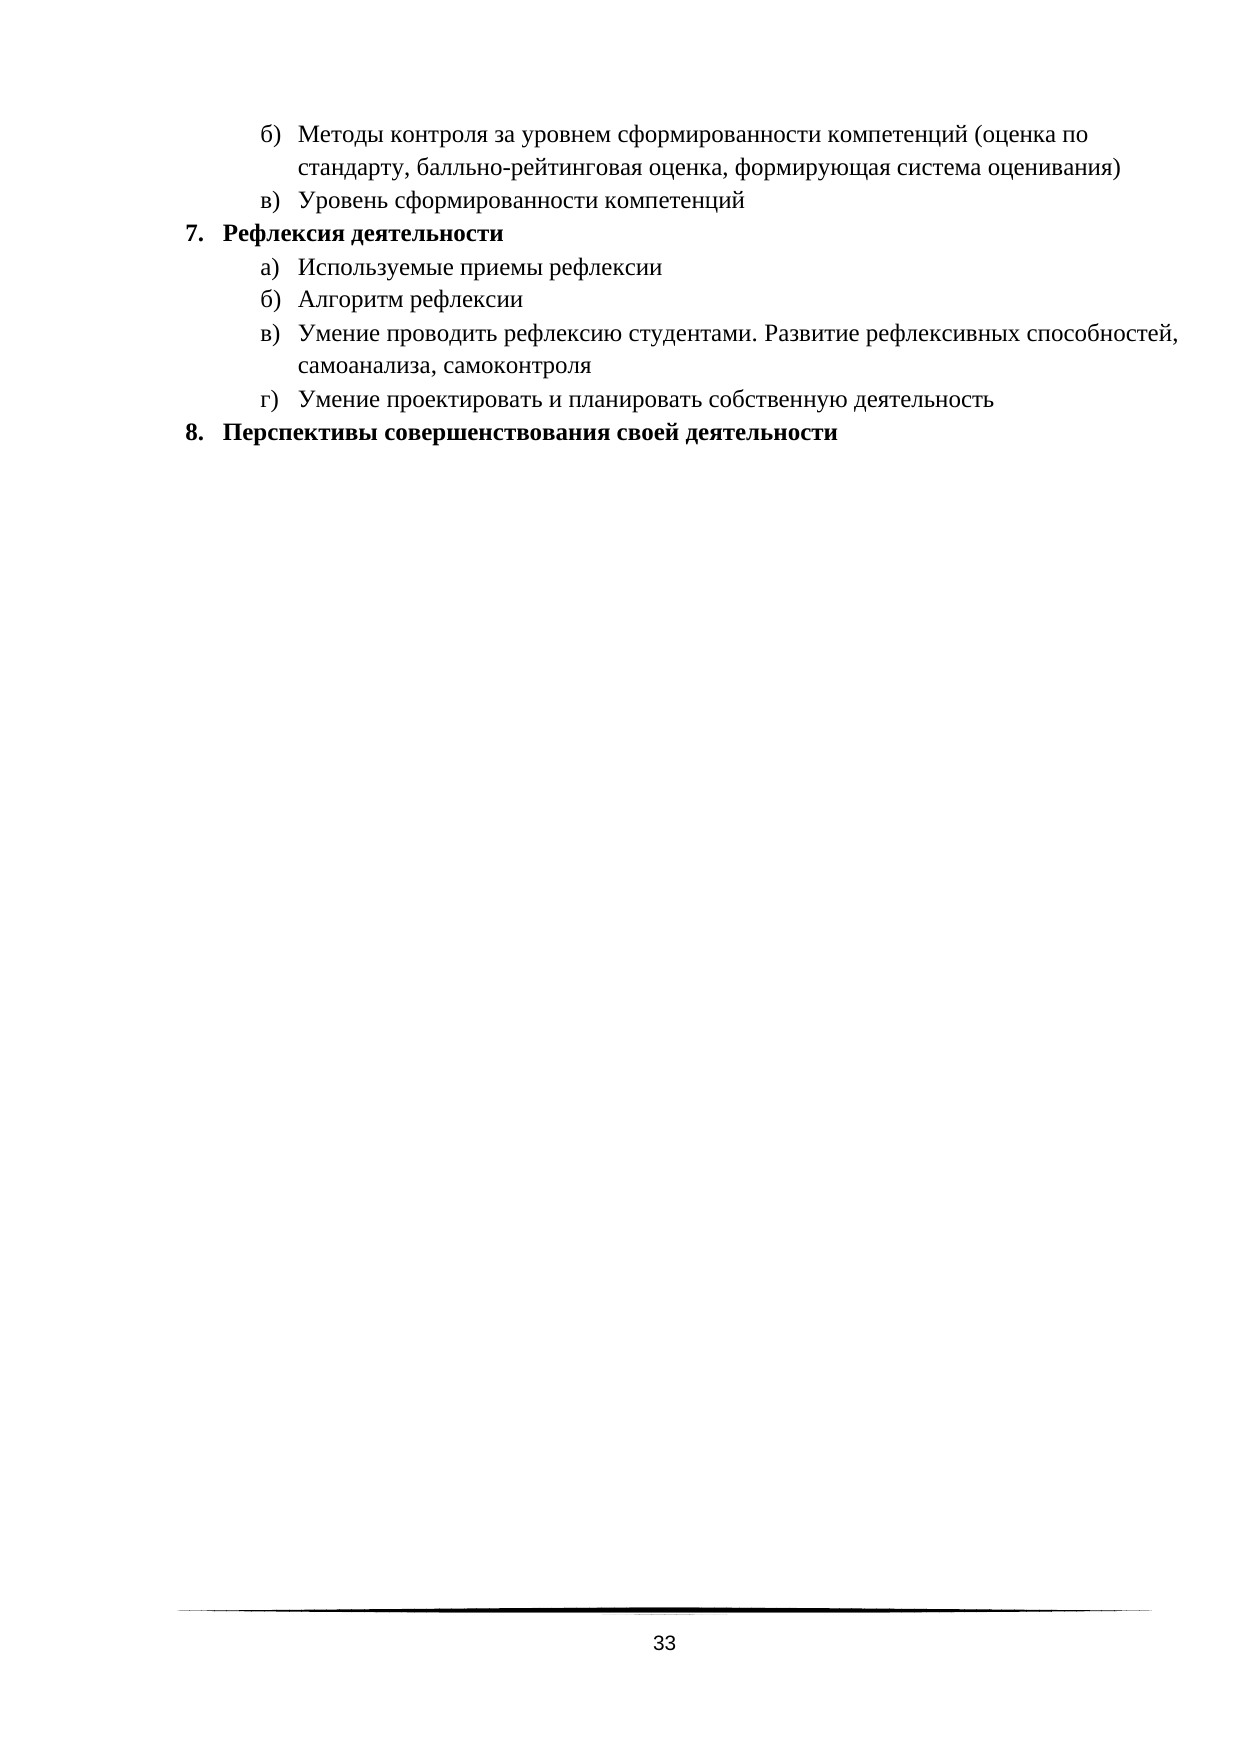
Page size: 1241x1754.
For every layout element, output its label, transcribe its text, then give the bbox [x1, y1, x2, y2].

list Перспективы совершенствования своей деятельности [185, 417, 1181, 445]
list Умение проектировать и планировать собственную деятельность [260, 384, 1181, 412]
list Алгоритм рефлексии [260, 284, 1181, 313]
list Используемые приемы рефлексии [260, 252, 1181, 280]
list Методы контроля за уровнем сформированности компетенций (оценка по стандарту, балльно-рейтинговая оценка, формирующая система оценивания) [260, 119, 1181, 181]
list Умение проводить рефлексию студентами. Развитие рефлексивных способностей, самоанализа, самоконтроля [260, 318, 1181, 379]
picture [176, 1606, 1152, 1615]
list Рефлексия деятельности [185, 218, 1181, 247]
list Уровень сформированности компетенций [260, 186, 1181, 214]
